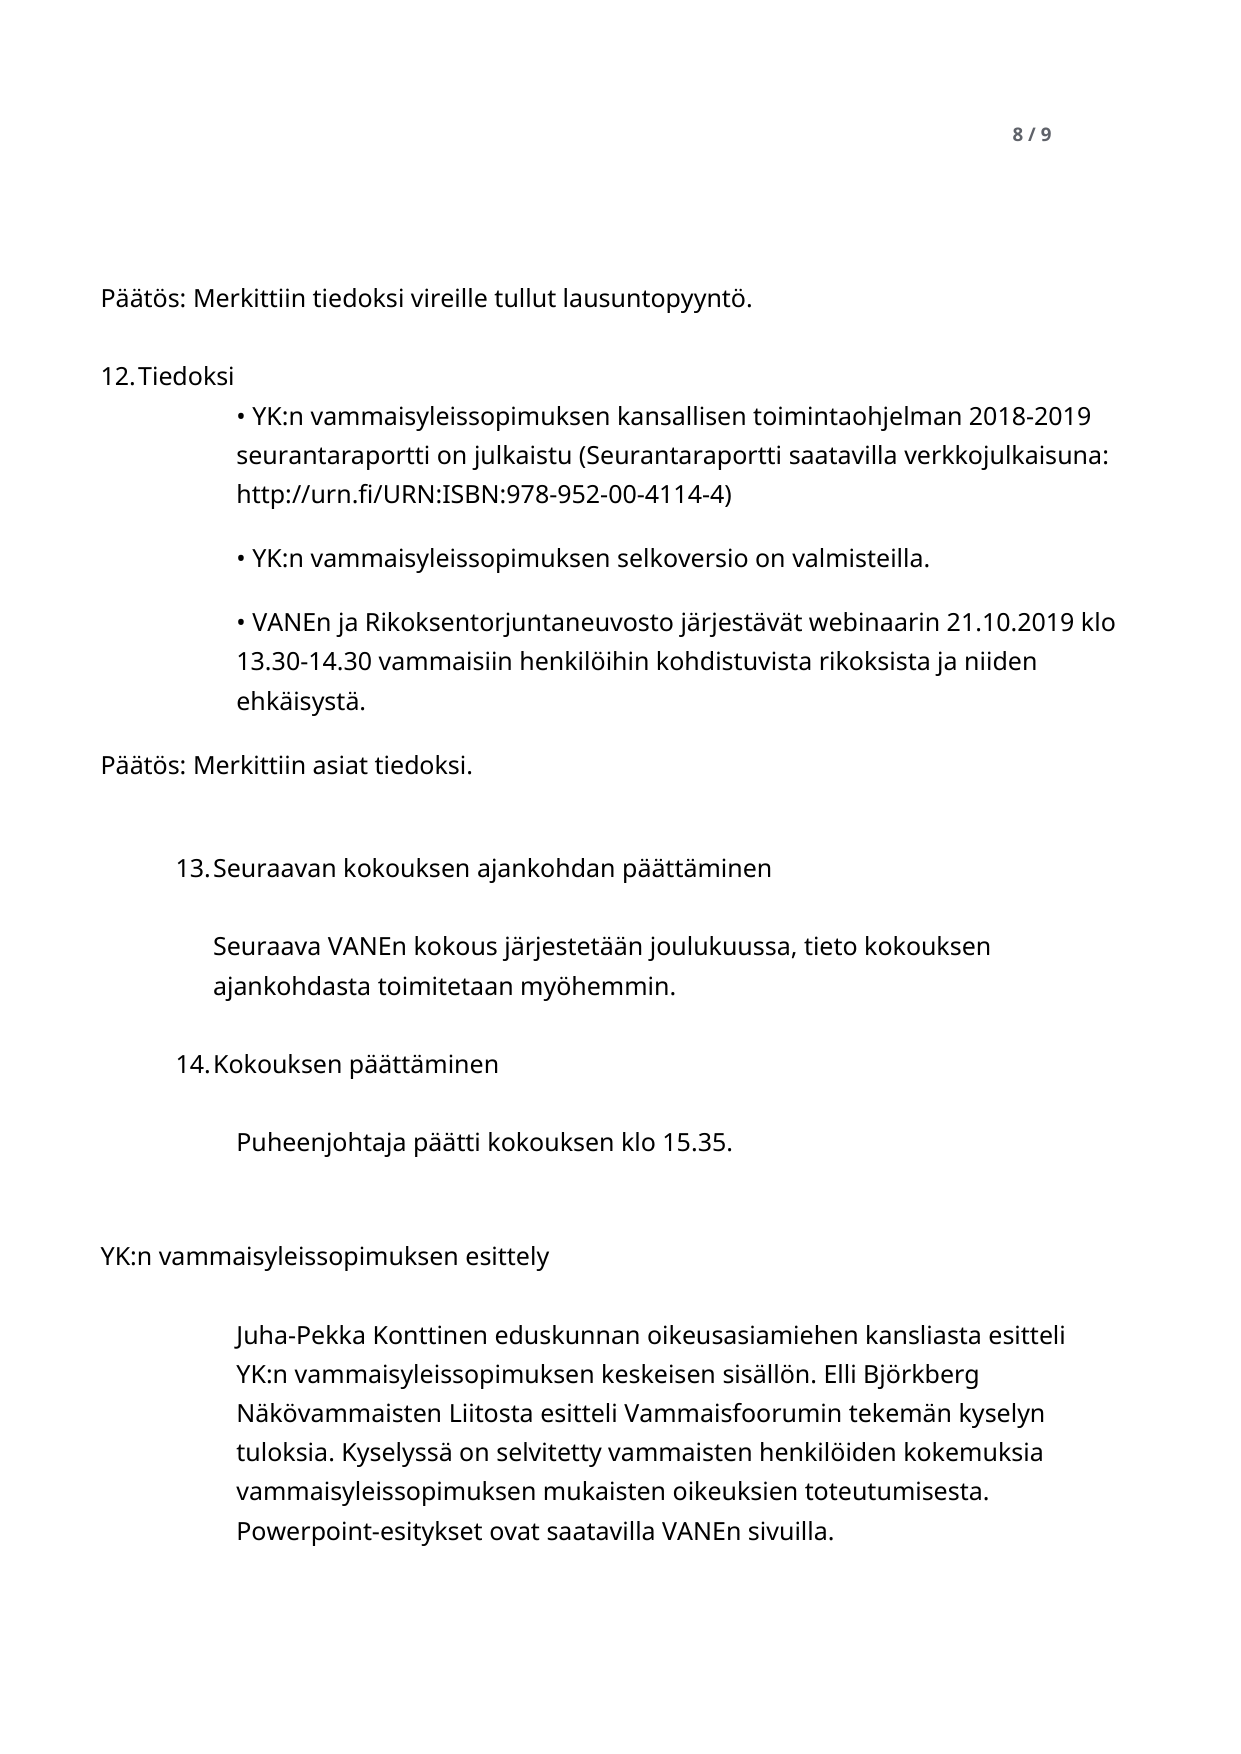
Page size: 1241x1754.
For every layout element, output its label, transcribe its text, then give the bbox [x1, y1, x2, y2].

list Seuraava VANEn kokous järjestetään joulukuussa, tieto kokouksen ajankohdasta toimitetaan myöhemmin. [213, 929, 1122, 1002]
text • VANEn ja Rikoksentorjuntaneuvosto järjestävät webinaarin 21.10.2019 klo 13.30-14.30 vammaisiin henkilöihin kohdistuvista rikoksista ja niiden ehkäisystä. [236, 605, 1122, 717]
text • YK:n vammaisyleissopimuksen selkoversio on valmisteilla. [236, 541, 1122, 575]
text Juha-Pekka Konttinen eduskunnan oikeusasiamiehen kansliasta esitteli YK:n vammaisyleissopimuksen keskeisen sisällön. Elli Björkberg Näkövammaisten Liitosta esitteli Vammaisfoorumin tekemän kyselyn tuloksia. Kyselyssä on selvitetty vammaisten henkilöiden kokemuksia vammaisyleissopimuksen mukaisten oikeuksien toteutumisesta. Powerpoint-esitykset ovat saatavilla VANEn sivuilla. [236, 1317, 1122, 1547]
text Päätös: Merkittiin tiedoksi vireille tullut lausuntopyyntö. [100, 281, 1122, 315]
text • YK:n vammaisyleissopimuksen kansallisen toimintaohjelman 2018-2019 seurantaraportti on julkaistu (Seurantaraportti saatavilla verkkojulkaisuna: http://urn.fi/URN:ISBN:978-952-00-4114-4) [236, 398, 1122, 511]
list Puheenjohtaja päätti kokouksen klo 15.35. [236, 1125, 1122, 1159]
list Seuraavan kokouksen ajankohdan päättäminen [175, 851, 1122, 885]
text YK:n vammaisyleissopimuksen esittely [100, 1239, 1122, 1273]
list Tiedoksi [100, 359, 1122, 393]
text Päätös: Merkittiin asiat tiedoksi. [100, 747, 1122, 781]
list Kokouksen päättäminen [175, 1046, 1122, 1081]
